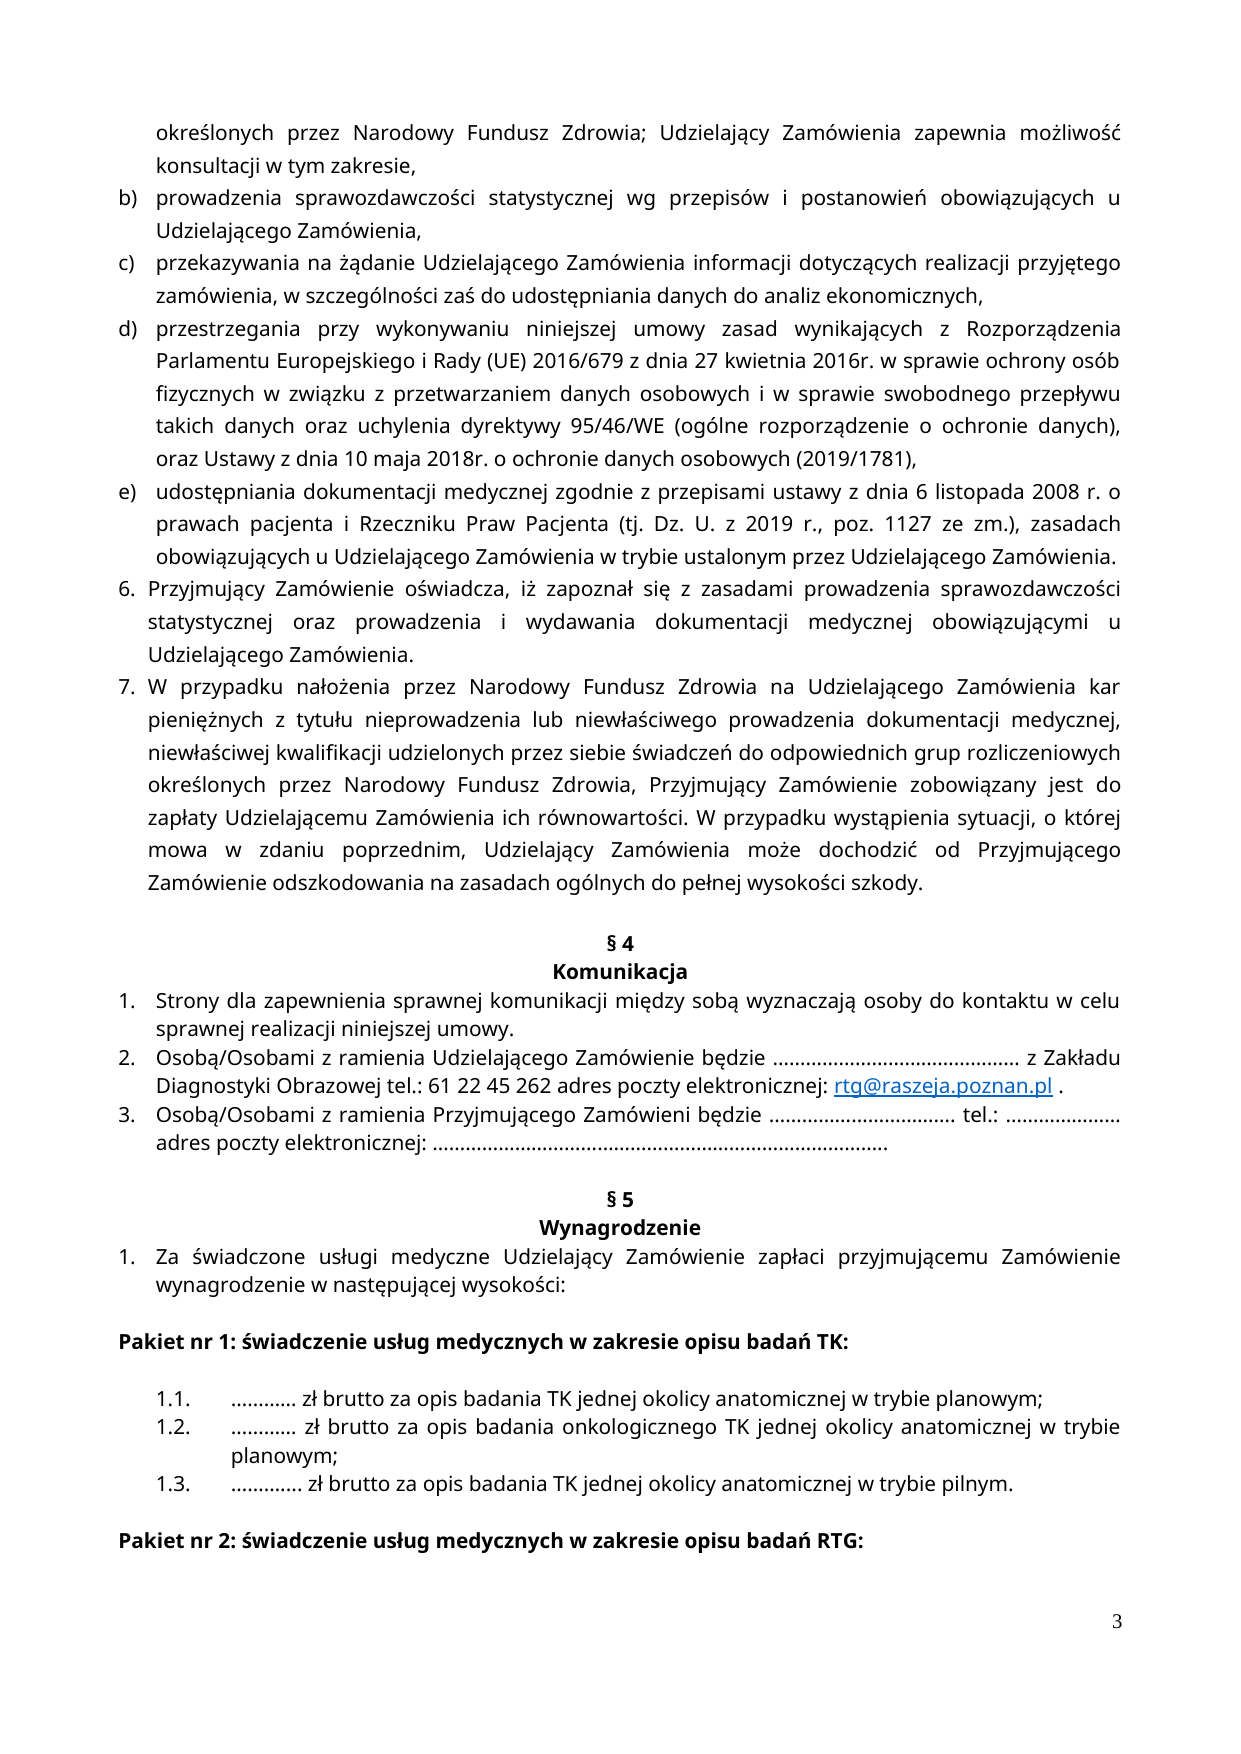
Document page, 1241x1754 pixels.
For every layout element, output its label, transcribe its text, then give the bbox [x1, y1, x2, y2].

text § 4 [118, 929, 1122, 957]
text Wynagrodzenie [118, 1213, 1122, 1242]
list prowadzenia sprawozdawczości statystycznej wg przepisów i postanowień obowiązujących u Udzielającego Zamówienia, [118, 183, 1122, 244]
list W przypadku nałożenia przez Narodowy Fundusz Zdrowia na Udzielającego Zamówienia kar pieniężnych z tytułu nieprowadzenia lub niewłaściwego prowadzenia dokumentacji medycznej, niewłaściwej kwalifikacji udzielonych przez siebie świadczeń do odpowiednich grup rozliczeniowych określonych przez Narodowy Fundusz Zdrowia, Przyjmujący Zamówienie zobowiązany jest do zapłaty Udzielającemu Zamówienia ich równowartości. W przypadku wystąpienia sytuacji, o której mowa w zdaniu poprzednim, Udzielający Zamówienia może dochodzić od Przyjmującego Zamówienie odszkodowania na zasadach ogólnych do pełnej wysokości szkody. [118, 672, 1122, 896]
list przestrzegania przy wykonywaniu niniejszej umowy zasad wynikających z Rozporządzenia Parlamentu Europejskiego i Rady (UE) 2016/679 z dnia 27 kwietnia 2016r. w sprawie ochrony osób fizycznych w związku z przetwarzaniem danych osobowych i w sprawie swobodnego przepływu takich danych oraz uchylenia dyrektywy 95/46/WE (ogólne rozporządzenie o ochronie danych), oraz Ustawy z dnia 10 maja 2018r. o ochronie danych osobowych (2019/1781), [118, 314, 1122, 473]
list Osobą/Osobami z ramienia Przyjmującego Zamówieni będzie ……………………………. tel.: ………………… adres poczty elektronicznej: ……………………………………………………………………….. [118, 1100, 1122, 1157]
list Strony dla zapewnienia sprawnej komunikacji między sobą wyznaczają osoby do kontaktu w celu sprawnej realizacji niniejszej umowy. [118, 986, 1122, 1043]
list ………… zł brutto za opis badania TK jednej okolicy anatomicznej w trybie planowym; [156, 1384, 1122, 1412]
list Osobą/Osobami z ramienia Udzielającego Zamówienie będzie ……………………………………… z Zakładu Diagnostyki Obrazowej tel.: 61 22 45 262 adres poczty elektronicznej: rtg@raszeja.poznan.pl . [118, 1043, 1122, 1100]
text Komunikacja [118, 957, 1122, 986]
text § 5 [118, 1185, 1122, 1213]
list ……….... zł brutto za opis badania TK jednej okolicy anatomicznej w trybie pilnym. [156, 1469, 1122, 1498]
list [118, 118, 1122, 179]
list przekazywania na żądanie Udzielającego Zamówienia informacji dotyczących realizacji przyjętego zamówienia, w szczególności zaś do udostępniania danych do analiz ekonomicznych, [118, 248, 1122, 309]
text Pakiet nr 1: świadczenie usług medycznych w zakresie opisu badań TK: [118, 1327, 1122, 1356]
text Pakiet nr 2: świadczenie usług medycznych w zakresie opisu badań RTG: [118, 1526, 1122, 1555]
list udostępniania dokumentacji medycznej zgodnie z przepisami ustawy z dnia 6 listopada 2008 r. o prawach pacjenta i Rzeczniku Praw Pacjenta (tj. Dz. U. z 2019 r., poz. 1127 ze zm.), zasadach obowiązujących u Udzielającego Zamówienia w trybie ustalonym przez Udzielającego Zamówienia. [118, 477, 1122, 570]
list ………… zł brutto za opis badania onkologicznego TK jednej okolicy anatomicznej w trybie planowym; [156, 1412, 1122, 1469]
list Przyjmujący Zamówienie oświadcza, iż zapoznał się z zasadami prowadzenia sprawozdawczości statystycznej oraz prowadzenia i wydawania dokumentacji medycznej obowiązującymi u Udzielającego Zamówienia. [118, 574, 1122, 668]
list Za świadczone usługi medyczne Udzielający Zamówienie zapłaci przyjmującemu Zamówienie wynagrodzenie w następującej wysokości: [118, 1242, 1122, 1299]
